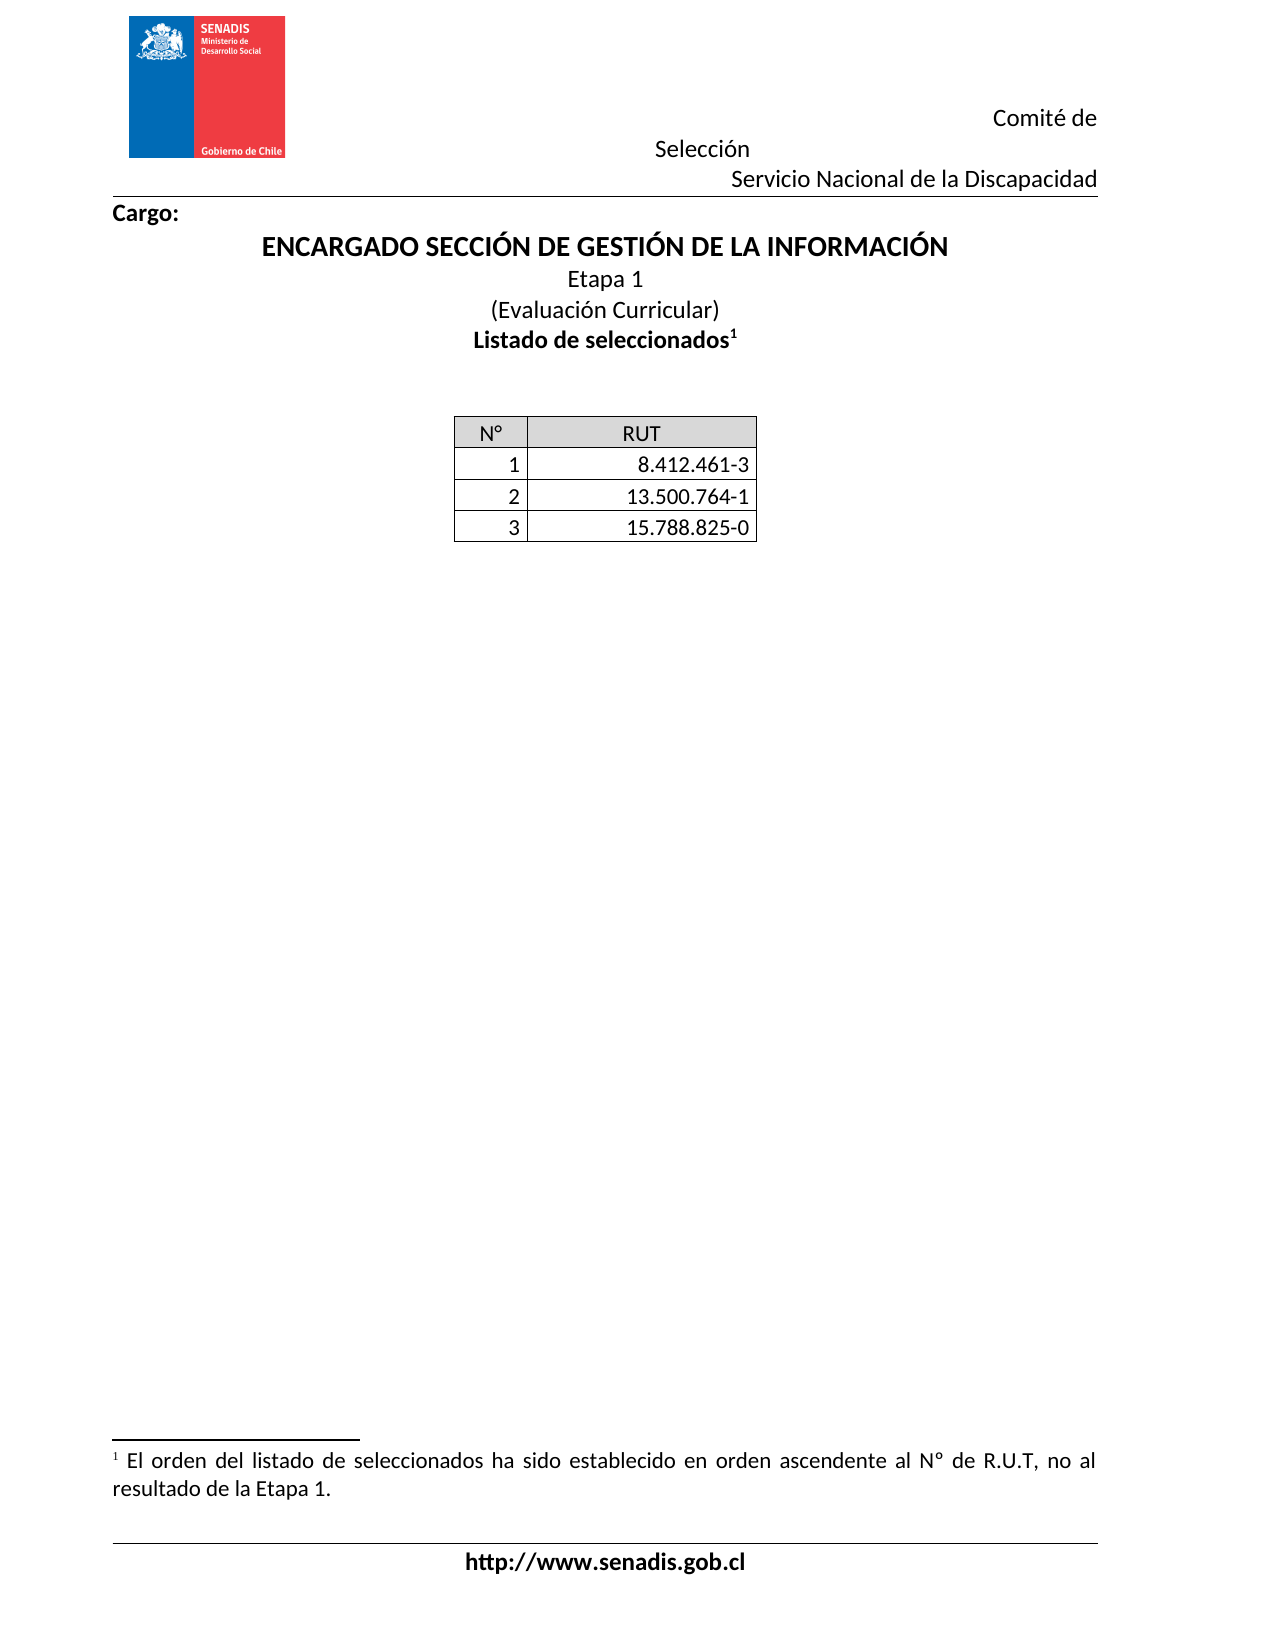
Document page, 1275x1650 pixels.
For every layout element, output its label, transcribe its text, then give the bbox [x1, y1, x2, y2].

picture [129, 16, 285, 157]
table_cell 15.788.825-0 [528, 511, 756, 541]
text Cargo: [112, 197, 1098, 228]
table_header RUT [528, 417, 756, 447]
table_cell 13.500.764-1 [528, 480, 756, 510]
table_header N° [455, 417, 527, 447]
text (Evaluación Curricular) [112, 294, 1098, 324]
text ENCARGADO SECCIÓN DE GESTIÓN DE LA INFORMACIÓN [112, 228, 1098, 263]
table_cell 2 [455, 480, 527, 510]
text Listado de seleccionados [112, 324, 1098, 355]
text Etapa 1 [112, 263, 1098, 294]
table_cell 8.412.461-3 [528, 448, 756, 478]
table_cell 1 [455, 448, 527, 478]
table_cell 3 [455, 511, 527, 541]
